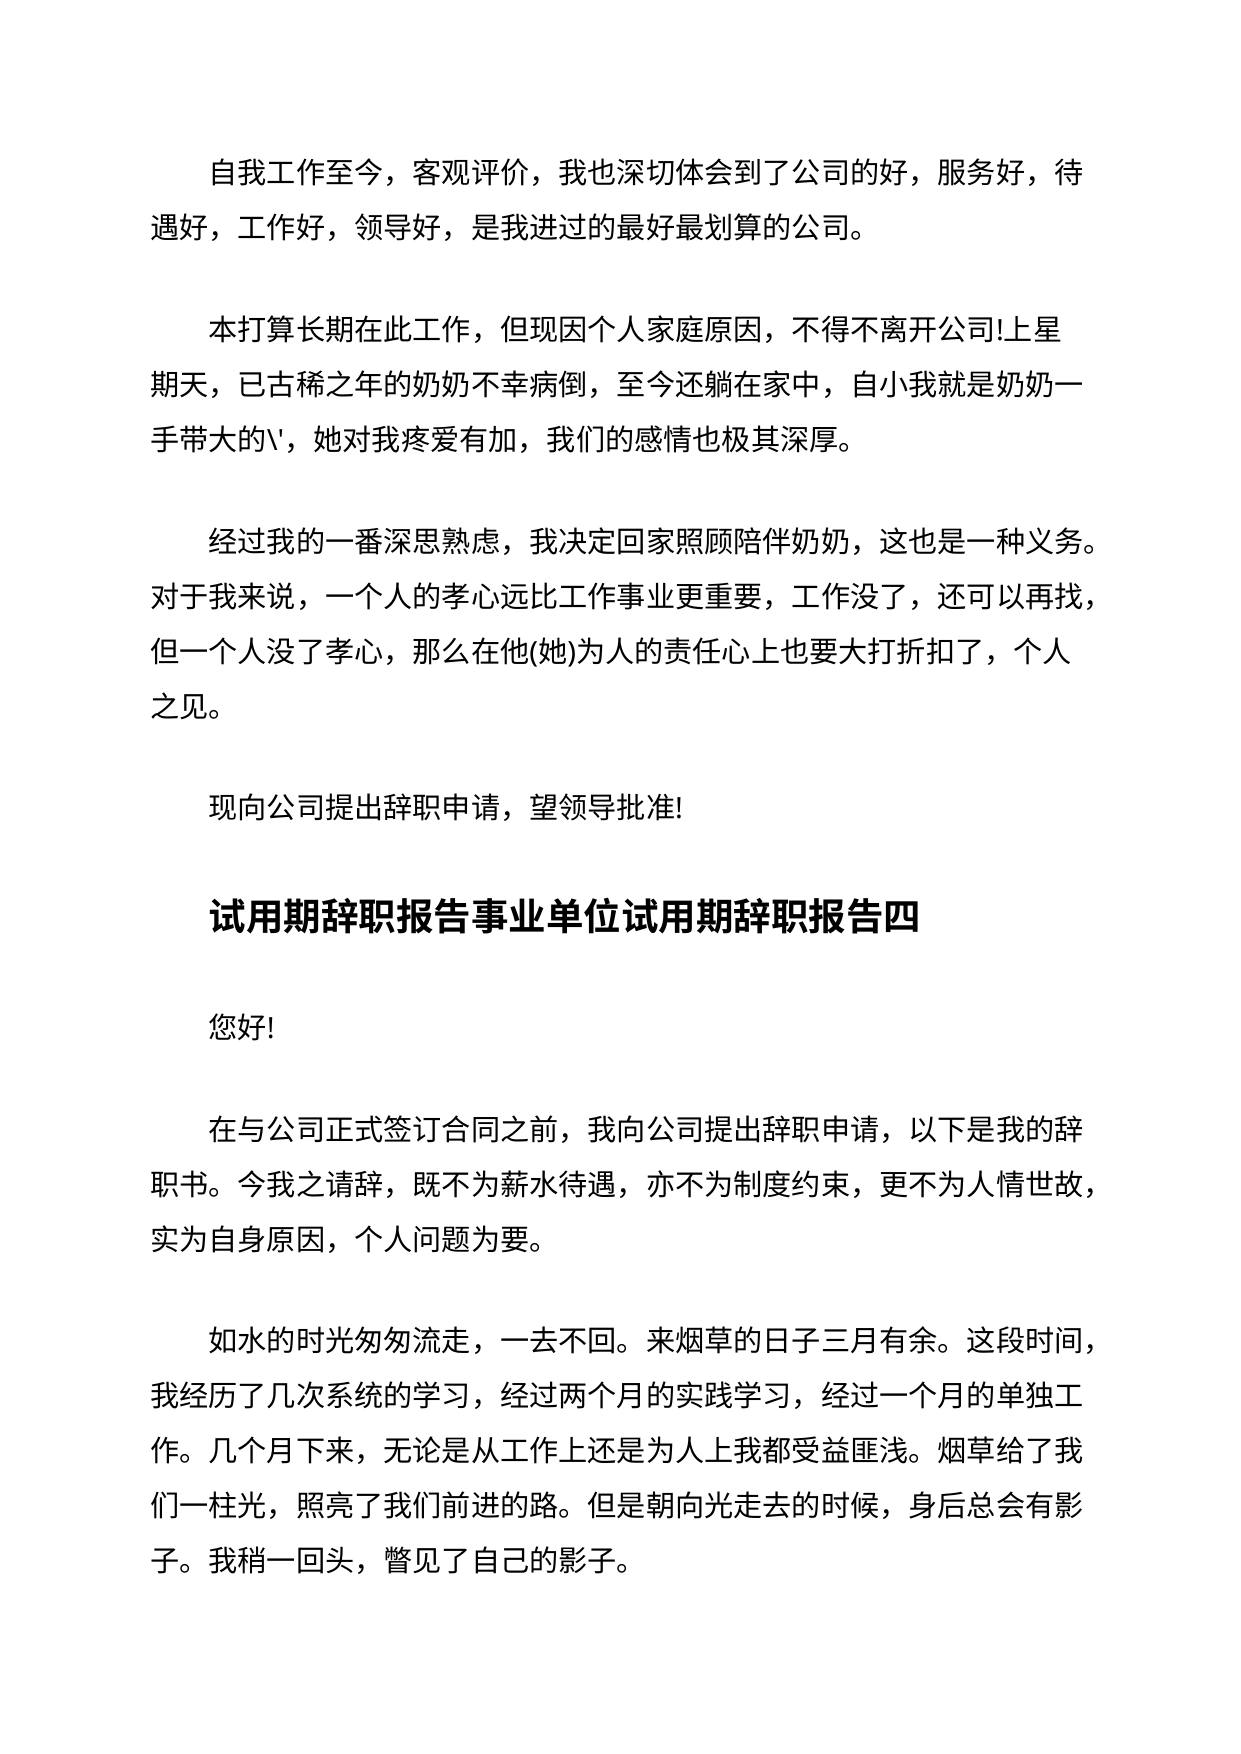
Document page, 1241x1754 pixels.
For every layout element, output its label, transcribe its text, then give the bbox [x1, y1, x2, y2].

text 如水的时光匆匆流走，一去不回。来烟草的日子三月有余。这段时间，我经历了几次系统的学习，经过两个月的实践学习，经过一个月的单独工作。几个月下来，无论是从工作上还是为人上我都受益匪浅。烟草给了我们一柱光，照亮了我们前进的路。但是朝向光走去的时候，身后总会有影子。我稍一回头，瞥见了自己的影子。 [150, 1318, 1090, 1580]
text 经过我的一番深思熟虑，我决定回家照顾陪伴奶奶，这也是一种义务。对于我来说，一个人的孝心远比工作事业更重要，工作没了，还可以再找，但一个人没了孝心，那么在他(她)为人的责任心上也要大打折扣了，个人之见。 [150, 518, 1090, 726]
text 现向公司提出辞职申请，望领导批准! [150, 785, 1090, 827]
text 自我工作至今，客观评价，我也深切体会到了公司的好，服务好，待遇好，工作好，领导好，是我进过的最好最划算的公司。 [150, 150, 1090, 247]
text 试用期辞职报告事业单位试用期辞职报告四 [150, 887, 1090, 941]
text 本打算长期在此工作，但现因个人家庭原因，不得不离开公司!上星期天，已古稀之年的奶奶不幸病倒，至今还躺在家中，自小我就是奶奶一手带大的\'，她对我疼爱有加，我们的感情也极其深厚。 [150, 307, 1090, 459]
text 您好! [150, 1004, 1090, 1047]
text 在与公司正式签订合同之前，我向公司提出辞职申请，以下是我的辞职书。今我之请辞，既不为薪水待遇，亦不为制度约束，更不为人情世故，实为自身原因，个人问题为要。 [150, 1106, 1090, 1258]
